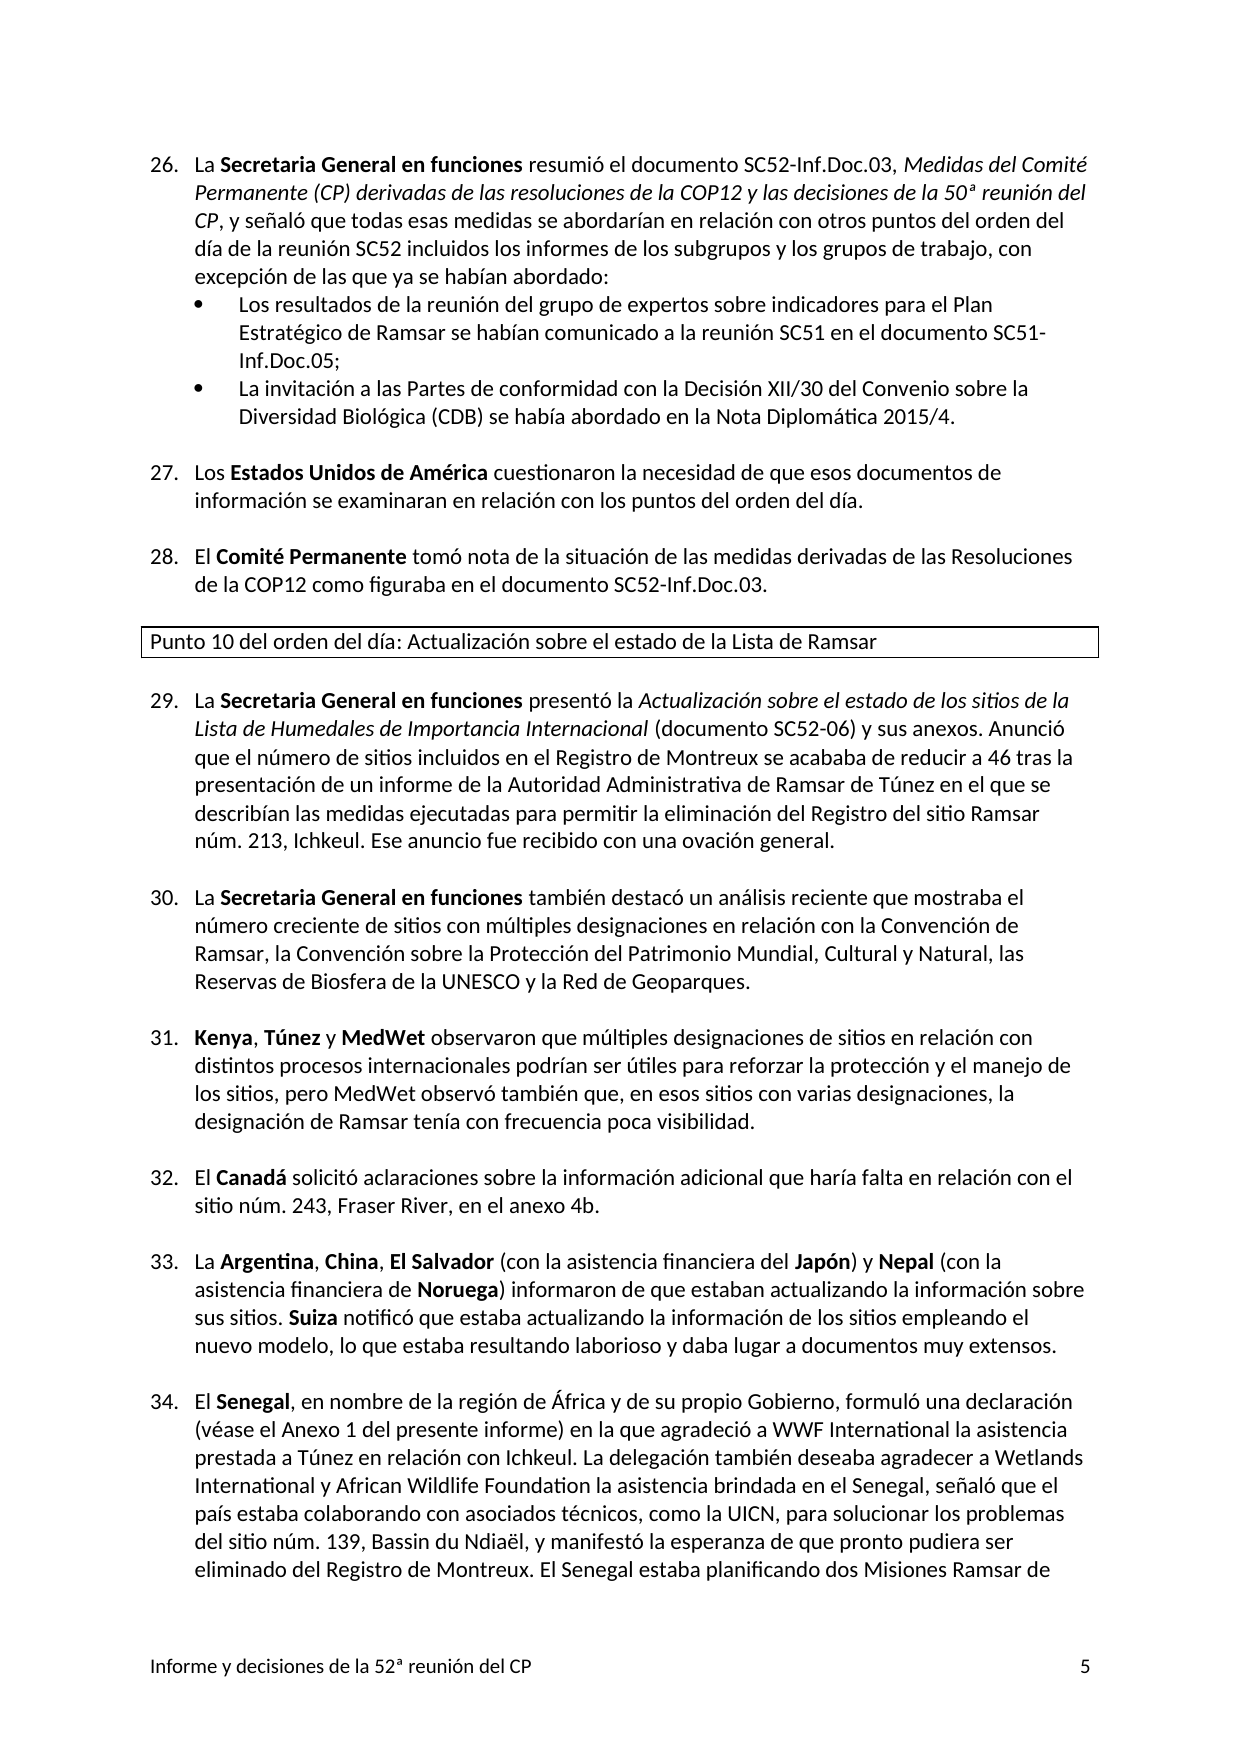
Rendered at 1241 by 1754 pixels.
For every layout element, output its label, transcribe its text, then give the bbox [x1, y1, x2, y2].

list La Secretaria General en funciones presentó la Actualización sobre el estado de los sitios de la Lista de Humedales de Importancia Internacional (documento SC52-06) y sus anexos. Anunció que el número de sitios incluidos en el Registro de Montreux se acababa de reducir a 46 tras la presentación de un informe de la Autoridad Administrativa de Ramsar de Túnez en el que se describían las medidas ejecutadas para permitir la eliminación del Registro del sitio Ramsar núm. 213, Ichkeul. Ese anuncio fue recibido con una ovación general. [150, 687, 1090, 855]
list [150, 1387, 1090, 1583]
list El Comité Permanente tomó nota de la situación de las medidas derivadas de las Resoluciones de la COP12 como figuraba en el documento SC52-Inf.Doc.03. [150, 542, 1090, 598]
list La invitación a las Partes de conformidad con la Decisión XII/30 del Convenio sobre la Diversidad Biológica (CDB) se había abordado en la Nota Diplomática 2015/4. [194, 374, 1090, 430]
list El Canadá solicitó aclaraciones sobre la información adicional que haría falta en relación con el sitio núm. 243, Fraser River, en el anexo 4b. [150, 1163, 1090, 1219]
list Kenya, Túnez y MedWet observaron que múltiples designaciones de sitios en relación con distintos procesos internacionales podrían ser útiles para reforzar la protección y el manejo de los sitios, pero MedWet observó también que, en esos sitios con varias designaciones, la designación de Ramsar tenía con frecuencia poca visibilidad. [150, 1023, 1090, 1135]
text Punto 10 del orden del día: Actualización sobre el estado de la Lista de Ramsar [142, 628, 1098, 657]
list La Secretaria General en funciones resumió el documento SC52-Inf.Doc.03, Medidas del Comité Permanente (CP) derivadas de las resoluciones de la COP12 y las decisiones de la 50ª reunión del CP, y señaló que todas esas medidas se abordarían en relación con otros puntos del orden del día de la reunión SC52 incluidos los informes de los subgrupos y los grupos de trabajo, con excepción de las que ya se habían abordado: [150, 150, 1090, 290]
list Los Estados Unidos de América cuestionaron la necesidad de que esos documentos de información se examinaran en relación con los puntos del orden del día. [150, 458, 1090, 514]
list La Argentina, China, El Salvador (con la asistencia financiera del Japón) y Nepal (con la asistencia financiera de Noruega) informaron de que estaban actualizando la información sobre sus sitios. Suiza notificó que estaba actualizando la información de los sitios empleando el nuevo modelo, lo que estaba resultando laborioso y daba lugar a documentos muy extensos. [150, 1247, 1090, 1359]
list Los resultados de la reunión del grupo de expertos sobre indicadores para el Plan Estratégico de Ramsar se habían comunicado a la reunión SC51 en el documento SC51-Inf.Doc.05; [194, 290, 1090, 374]
list La Secretaria General en funciones también destacó un análisis reciente que mostraba el número creciente de sitios con múltiples designaciones en relación con la Convención de Ramsar, la Convención sobre la Protección del Patrimonio Mundial, Cultural y Natural, las Reservas de Biosfera de la UNESCO y la Red de Geoparques. [150, 883, 1090, 995]
